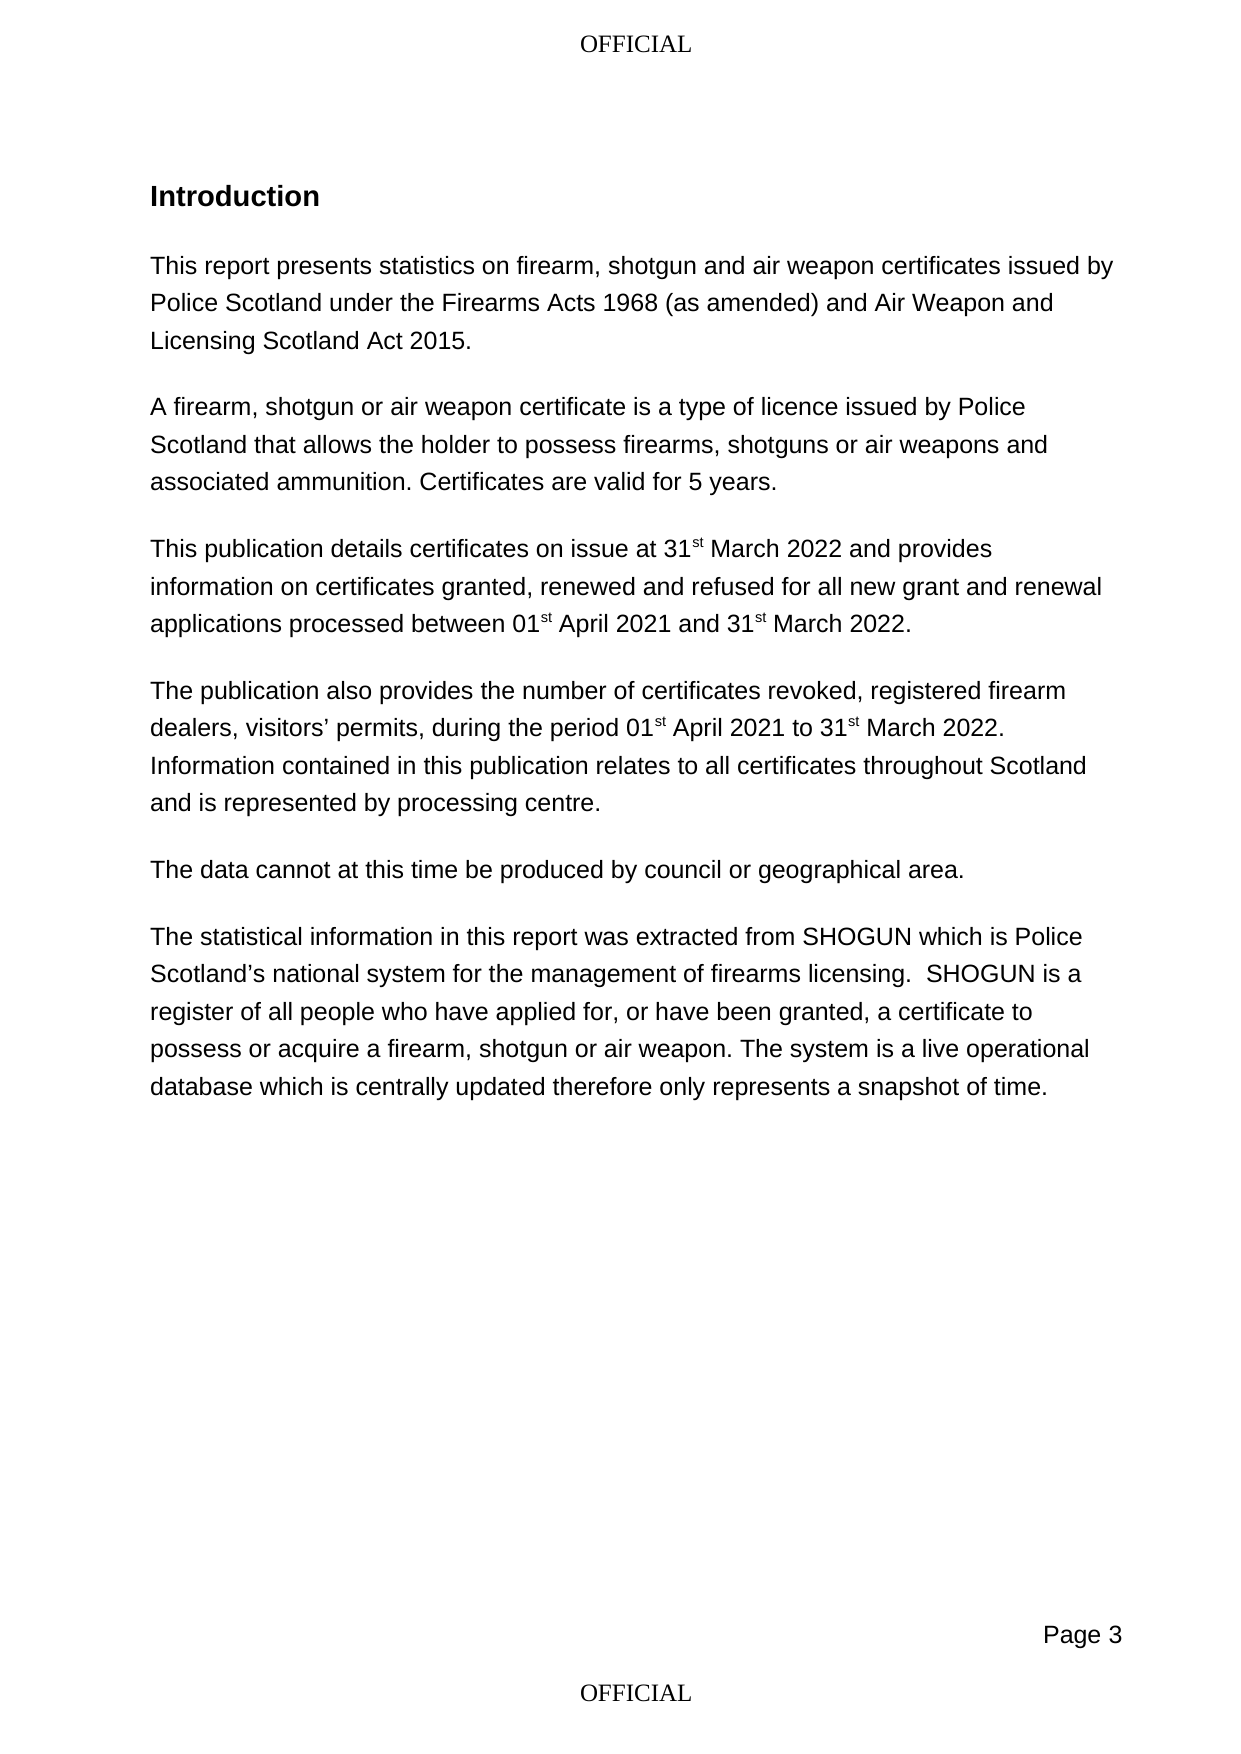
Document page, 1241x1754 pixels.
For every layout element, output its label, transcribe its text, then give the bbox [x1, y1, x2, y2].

text The publication also provides the number of certificates revoked, registered firearm dealers, visitors’ permits, during the period 01st April 2021 to 31st March 2022. Information contained in this publication relates to all certificates throughout Scotland and is represented by processing centre. [150, 667, 1122, 817]
text The statistical information in this report was extracted from SHOGUN which is Police Scotland’s national system for the management of firearms licensing. SHOGUN is a register of all people who have applied for, or have been granted, a certificate to possess or acquire a firearm, shotgun or air weapon. The system is a live operational database which is centrally updated therefore only represents a snapshot of time. [150, 913, 1122, 1100]
text The data cannot at this time be produced by council or geographical area. [150, 846, 1122, 883]
text This publication details certificates on issue at 31st March 2022 and provides information on certificates granted, renewed and refused for all new grant and renewal applications processed between 01st April 2021 and 31st March 2022. [150, 525, 1122, 638]
text A firearm, shotgun or air weapon certificate is a type of licence issued by Police Scotland that allows the holder to possess firearms, shotguns or air weapons and associated ammunition. Certificates are valid for 5 years. [150, 383, 1122, 496]
text This report presents statistics on firearm, shotgun and air weapon certificates issued by Police Scotland under the Firearms Acts 1968 (as amended) and Air Weapon and Licensing Scotland Act 2015. [150, 242, 1122, 354]
subtitle Introduction [150, 179, 1122, 213]
